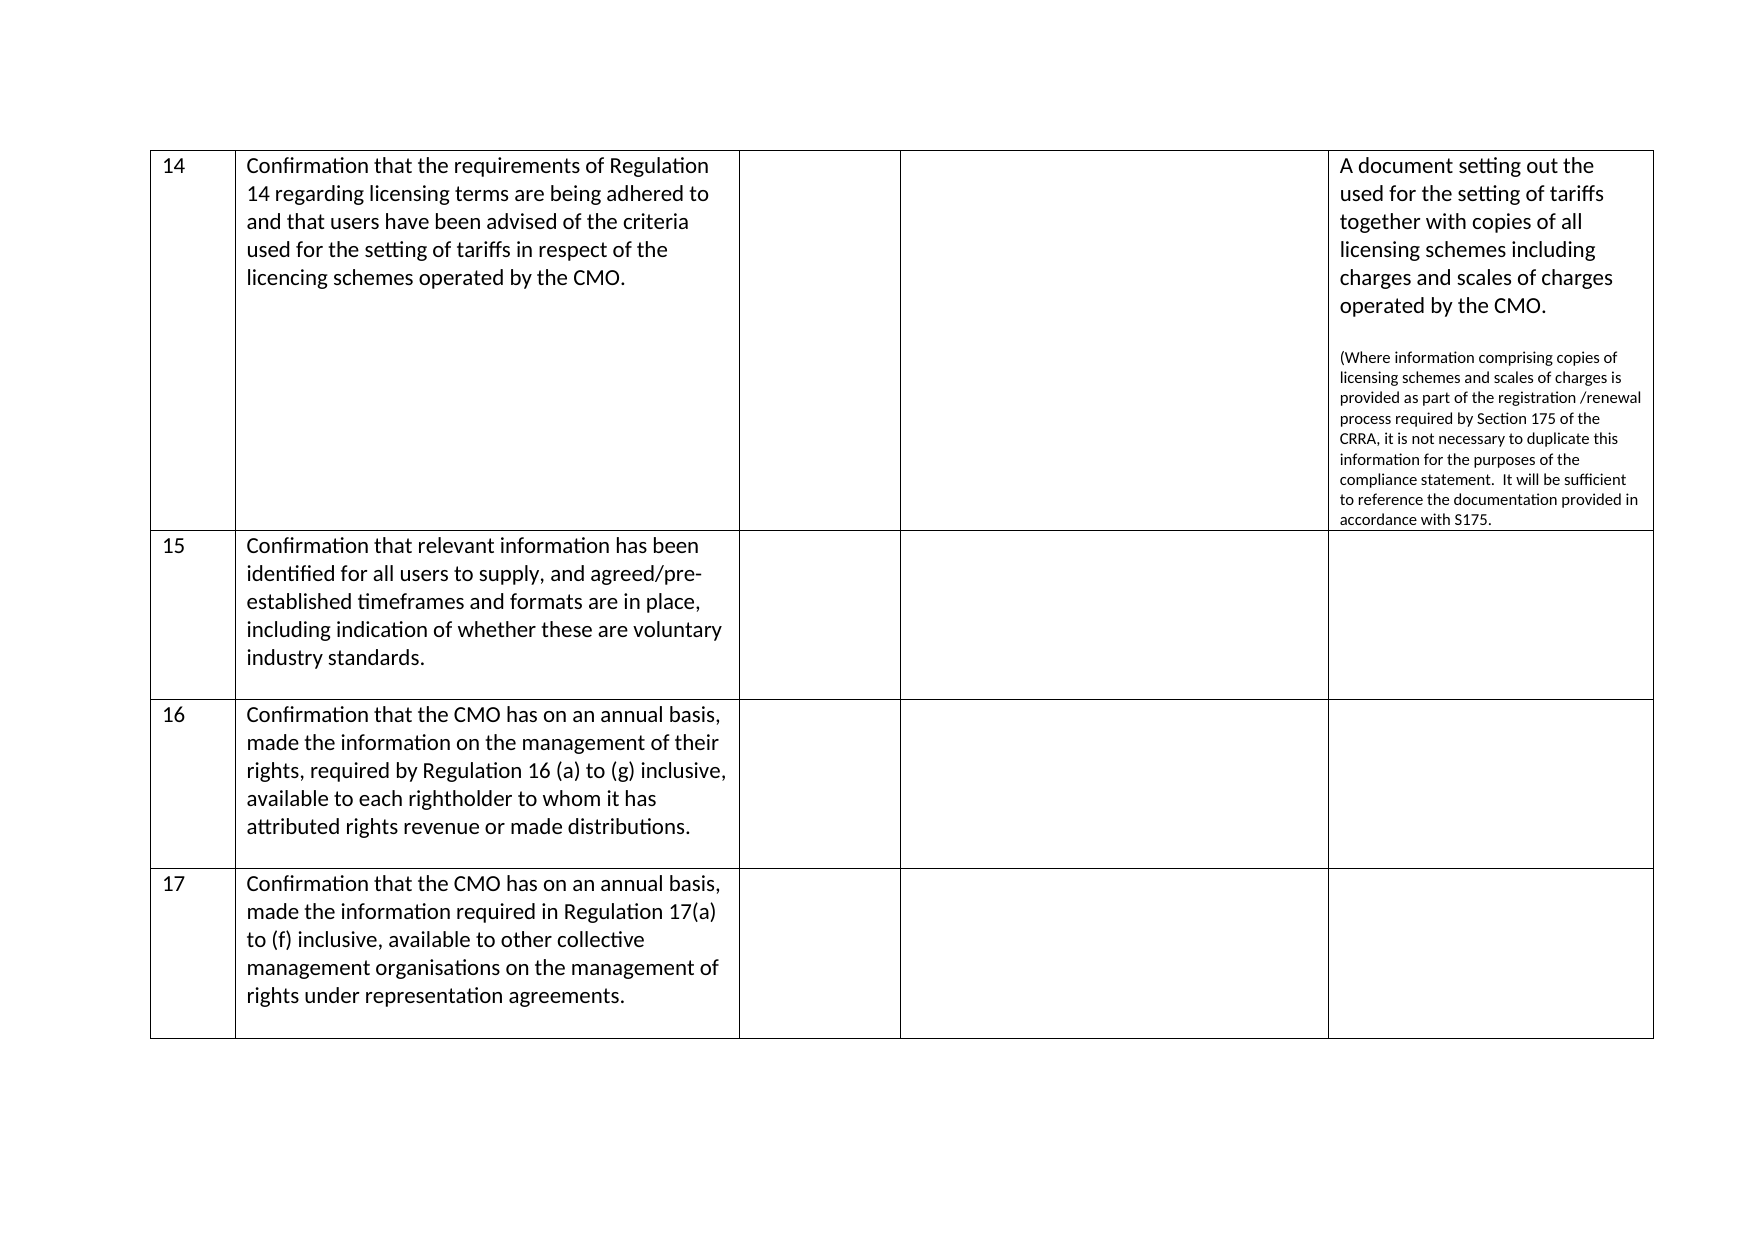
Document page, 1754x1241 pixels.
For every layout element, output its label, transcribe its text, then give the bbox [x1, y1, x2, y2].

table_cell 15 [151, 531, 235, 699]
table_cell [901, 531, 1328, 699]
table_header A document setting out the used for the setting of tariffs together with copies of all licensing schemes including charges and scales of charges operated by the CMO. (Where information comprising copies of licensing schemes and scales of charges is provided as part of the registration /renewal process required by Section 175 of the CRRA, it is not necessary to duplicate this information for the purposes of the compliance statement. It will be sufficient to reference the documentation provided in accordance with S175. [1329, 151, 1653, 530]
table_cell [1329, 700, 1653, 868]
table_cell [1329, 869, 1653, 1037]
table_cell [1329, 531, 1653, 699]
table_cell 17 [151, 869, 235, 1037]
table_header [740, 151, 900, 530]
table_cell 16 [151, 700, 235, 868]
table_cell Confirmation that relevant information has been identified for all users to supply, and agreed/pre-established timeframes and formats are in place, including indication of whether these are voluntary industry standards. [236, 531, 739, 699]
table_cell Confirmation that the CMO has on an annual basis, made the information on the management of their rights, required by Regulation 16 (a) to (g) inclusive, available to each rightholder to whom it has attributed rights revenue or made distributions. [236, 700, 739, 868]
table_header 14 [151, 151, 235, 530]
table_header [901, 151, 1328, 530]
table_cell Confirmation that the CMO has on an annual basis, made the information required in Regulation 17(a) to (f) inclusive, available to other collective management organisations on the management of rights under representation agreements. [236, 869, 739, 1037]
table_cell [901, 700, 1328, 868]
table_cell [740, 869, 900, 1037]
table_cell [740, 700, 900, 868]
table_cell [740, 531, 900, 699]
table_header Confirmation that the requirements of Regulation 14 regarding licensing terms are being adhered to and that users have been advised of the criteria used for the setting of tariffs in respect of the licencing schemes operated by the CMO. [236, 151, 739, 530]
table_cell [901, 869, 1328, 1037]
